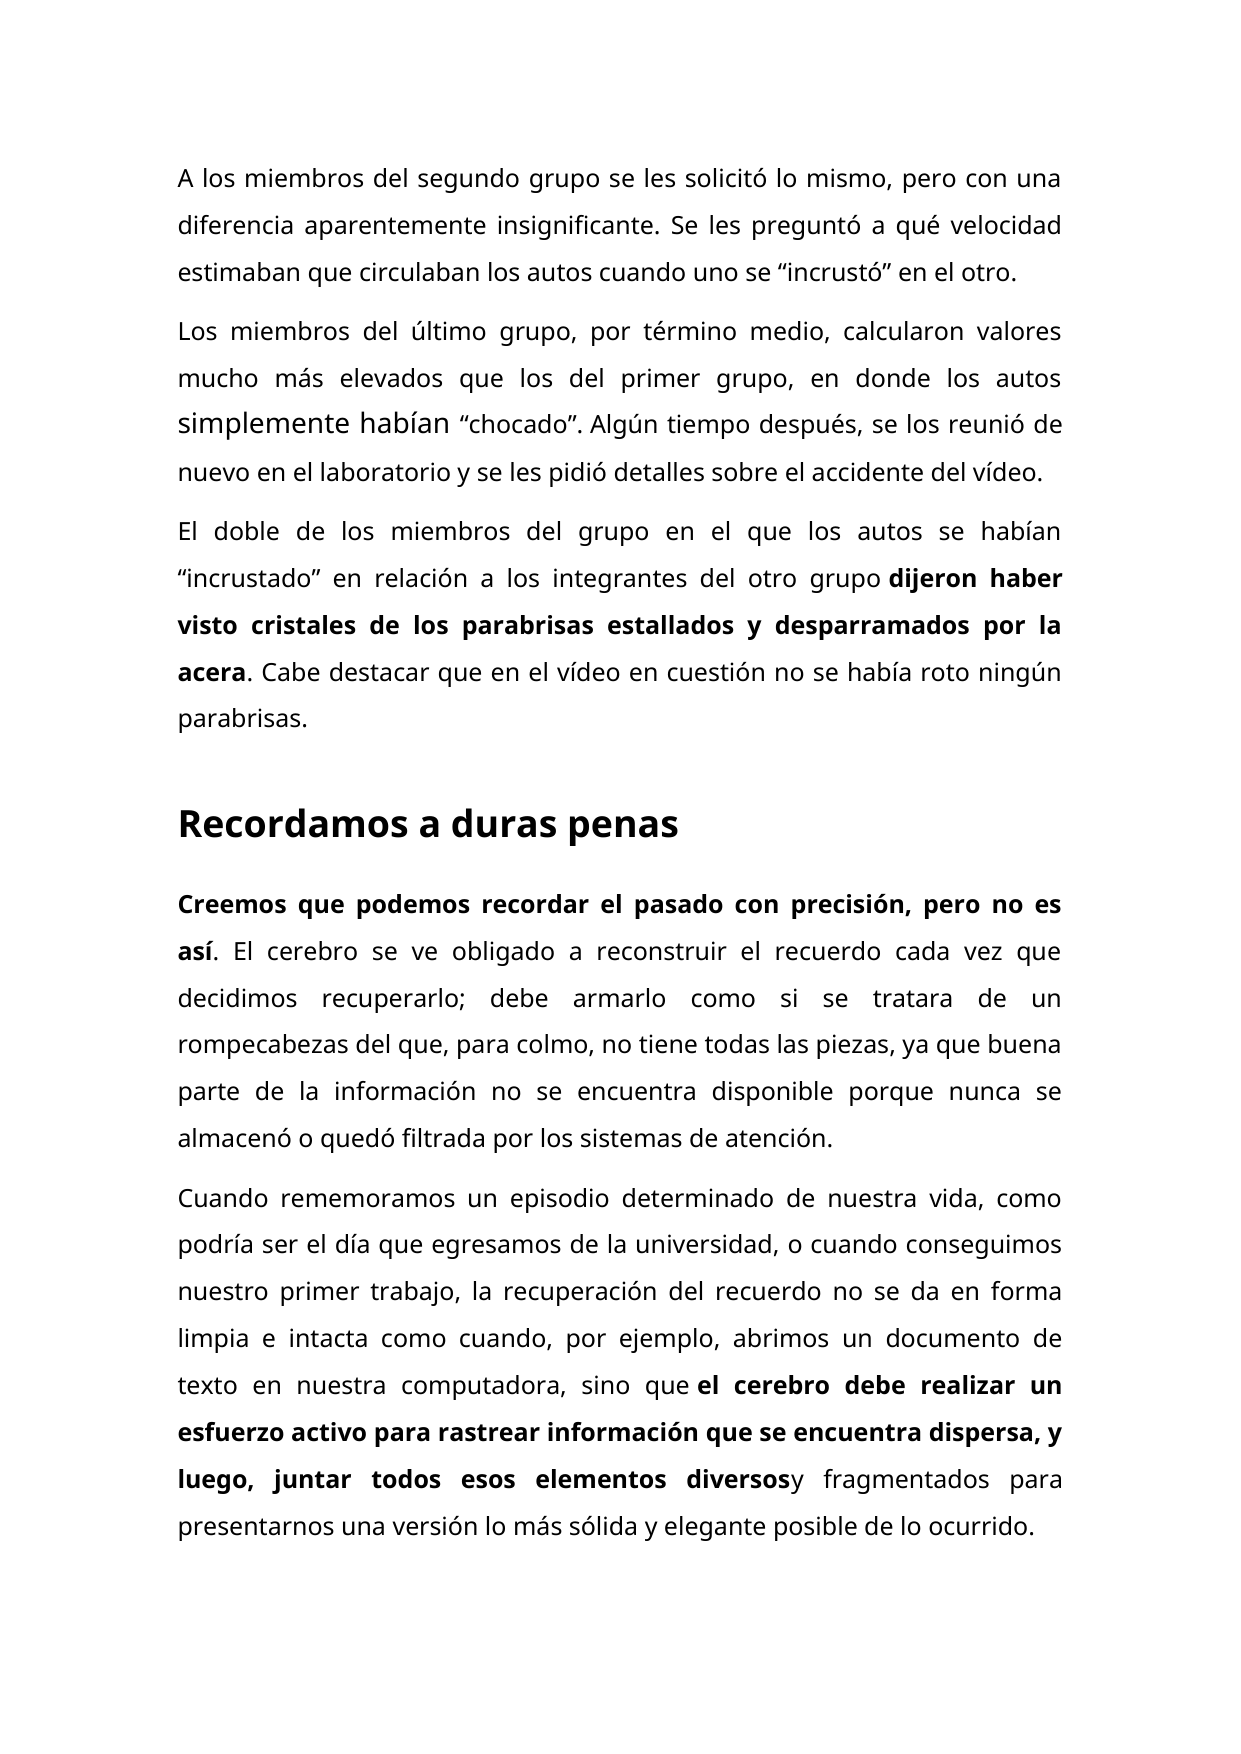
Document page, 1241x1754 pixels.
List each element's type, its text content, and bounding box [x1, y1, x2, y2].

text Recordamos a duras penas [177, 798, 1063, 849]
text Los miembros del último grupo, por término medio, calcularon valores mucho más elevados que los del primer grupo, en donde los autos simplemente habían “chocado”. Algún tiempo después, se los reunió de nuevo en el laboratorio y se les pidió detalles sobre el accidente del vídeo. [177, 301, 1063, 488]
text Cuando rememoramos un episodio determinado de nuestra vida, como podría ser el día que egresamos de la universidad, o cuando conseguimos nuestro primer trabajo, la recuperación del recuerdo no se da en forma limpia e intacta como cuando, por ejemplo, abrimos un documento de texto en nuestra computadora, sino que el cerebro debe realizar un esfuerzo activo para rastrear información que se encuentra dispersa, y luego, juntar todos esos elementos diversosy fragmentados para presentarnos una versión lo más sólida y elegante posible de lo ocurrido. [177, 1167, 1063, 1542]
text A los miembros del segundo grupo se les solicitó lo mismo, pero con una diferencia aparentemente insignificante. Se les preguntó a qué velocidad estimaban que circulaban los autos cuando uno se “incrustó” en el otro. [177, 148, 1063, 288]
text El doble de los miembros del grupo en el que los autos se habían “incrustado” en relación a los integrantes del otro grupo dijeron haber visto cristales de los parabrisas estallados y desparramados por la acera. Cabe destacar que en el vídeo en cuestión no se había roto ningún parabrisas. [177, 501, 1063, 735]
text Creemos que podemos recordar el pasado con precisión, pero no es así. El cerebro se ve obligado a reconstruir el recuerdo cada vez que decidimos recuperarlo; debe armarlo como si se tratara de un rompecabezas del que, para colmo, no tiene todas las piezas, ya que buena parte de la información no se encuentra disponible porque nunca se almacenó o quedó filtrada por los sistemas de atención. [177, 874, 1063, 1155]
